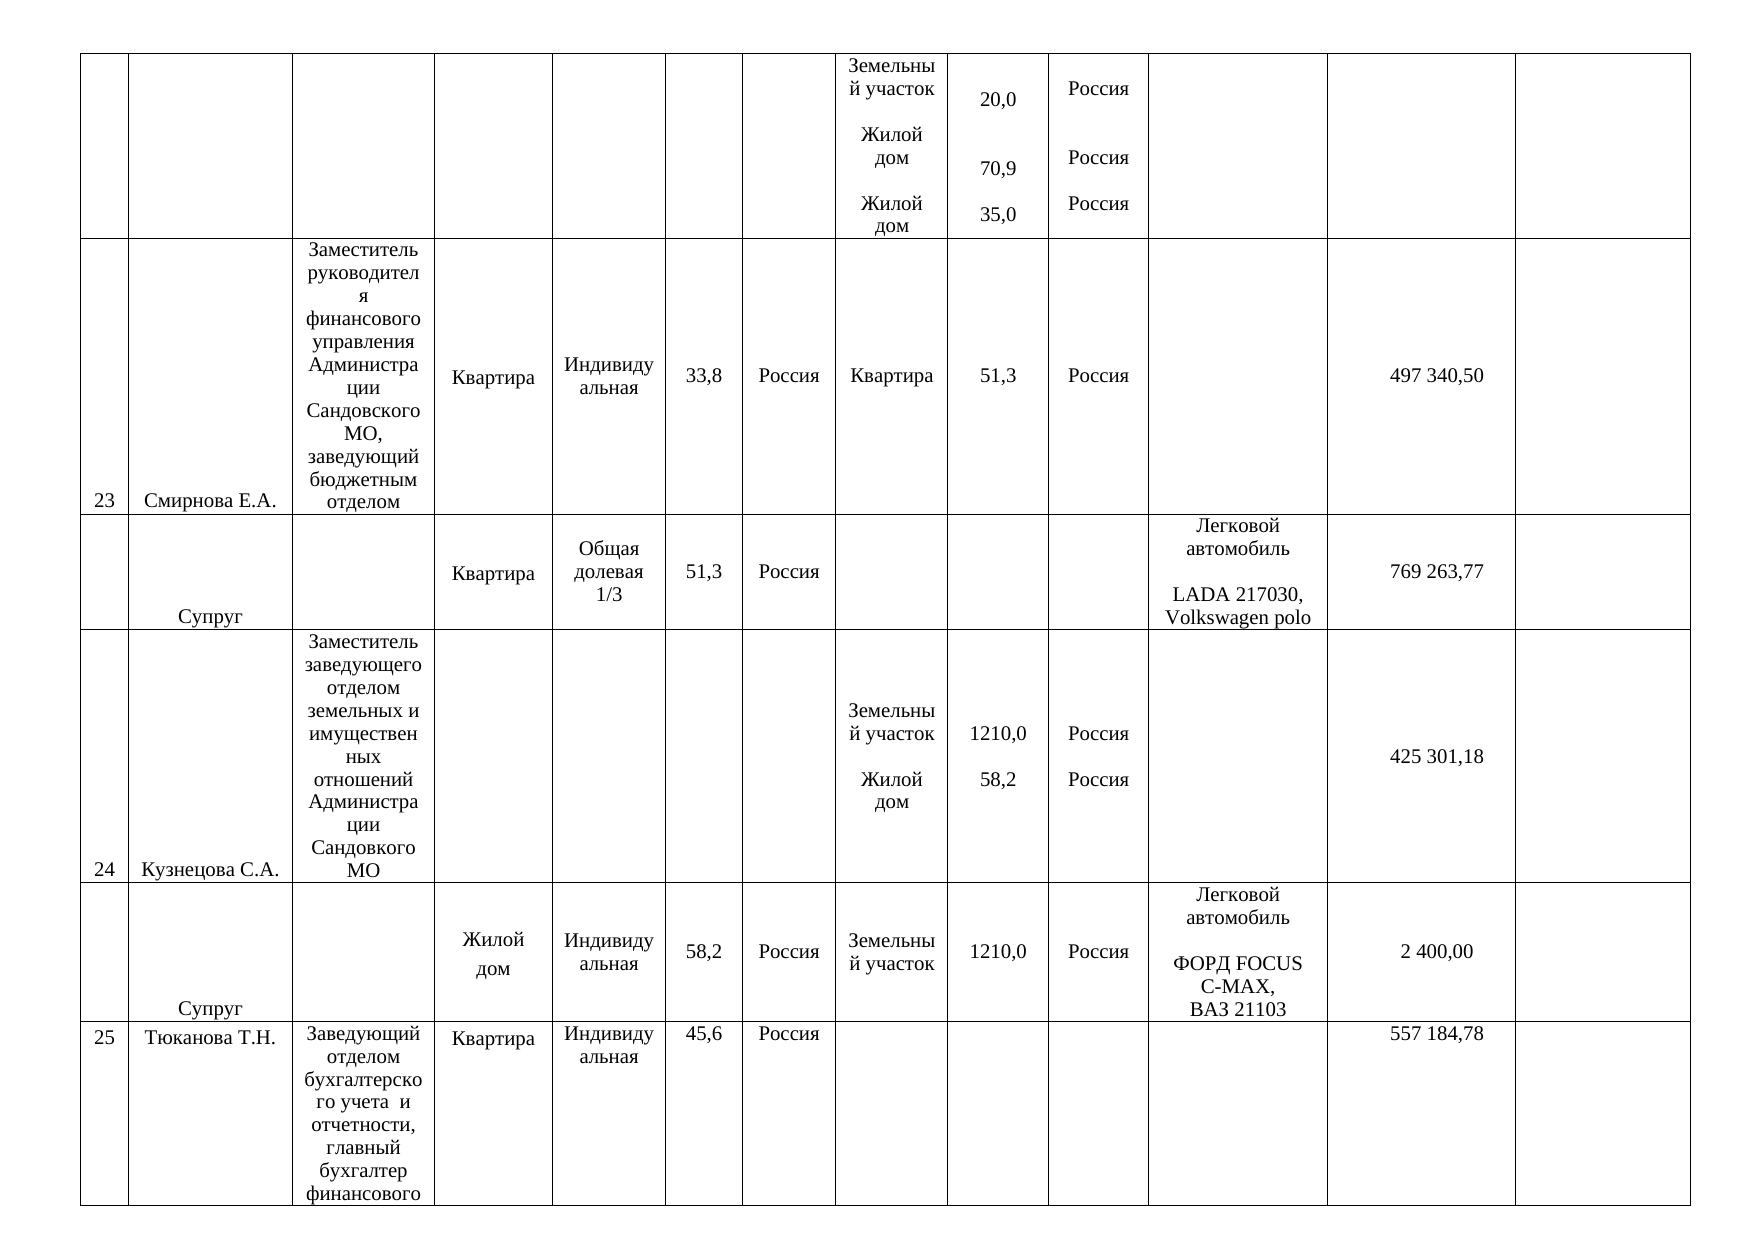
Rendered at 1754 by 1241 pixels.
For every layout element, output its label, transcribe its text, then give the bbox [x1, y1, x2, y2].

table_cell Россия Россия [1049, 630, 1148, 882]
table_cell Квартира [435, 515, 552, 629]
table_cell Тюканова Т.Н. [129, 1022, 292, 1205]
table_cell Квартира [435, 239, 552, 513]
table_cell [1149, 630, 1327, 882]
table_cell [81, 515, 128, 629]
table_cell [836, 515, 947, 629]
table_cell Земельный участок Жилой дом [836, 630, 947, 882]
table_cell 30,0 20,0 70,9 35,0 [948, 54, 1048, 237]
table_cell 25 [81, 1022, 128, 1205]
table_cell Кузнецова С.А. [129, 630, 292, 882]
table_cell Россия [743, 515, 835, 629]
table_cell 24 [81, 630, 128, 882]
table_cell Легковой автомобиль ФОРД FOCUS C-MAX, ВАЗ 21103 [1149, 883, 1327, 1021]
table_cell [293, 1022, 434, 1205]
table_cell Россия [743, 239, 835, 513]
table_cell Россия [1049, 883, 1148, 1021]
table_cell [1049, 515, 1148, 629]
table_cell [1328, 54, 1515, 237]
table_cell [743, 630, 835, 882]
table_cell Заместитель заведующего отделом земельных и имущественных отношений Администрации Сандовкого МО [293, 630, 434, 882]
table_cell 51,3 [666, 515, 742, 629]
table_cell Супруг [129, 515, 292, 629]
table_cell [666, 54, 742, 237]
table_cell 2 400,00 [1328, 883, 1515, 1021]
table_cell [1516, 630, 1690, 882]
table_cell 45,6 [666, 1022, 742, 1205]
table_cell Заместитель руководителя финансового управления Администрации Сандовского МО, заведующий бюджетным отделом [293, 239, 434, 513]
table_cell [948, 1022, 1048, 1205]
table_cell [743, 54, 835, 237]
table_cell [81, 54, 128, 237]
table_cell Супруг [129, 883, 292, 1021]
table_cell Жилой дом [435, 883, 552, 1021]
table_cell [293, 883, 434, 1021]
table_cell [293, 54, 434, 237]
table_cell [435, 54, 552, 237]
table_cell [836, 54, 947, 237]
table_cell Россия [743, 1022, 835, 1205]
table_cell 51,3 [948, 239, 1048, 513]
table_cell Индивидуальная [553, 239, 665, 513]
table_cell [1516, 54, 1690, 237]
table_cell [553, 54, 665, 237]
table_cell Индивидуальная [553, 1022, 665, 1205]
table_cell [836, 1022, 947, 1205]
table_cell Россия [1049, 239, 1148, 513]
table_cell [81, 883, 128, 1021]
table_cell 1210,0 58,2 [948, 630, 1048, 882]
table_cell 1210,0 [948, 883, 1048, 1021]
table_cell 769 263,77 [1328, 515, 1515, 629]
table_cell 497 340,50 [1328, 239, 1515, 513]
table_cell [1149, 1022, 1327, 1205]
table_cell Общая долевая 1/3 [553, 515, 665, 629]
table_cell Россия [743, 883, 835, 1021]
table_cell [1516, 515, 1690, 629]
table_cell [553, 630, 665, 882]
table_cell Индивидуальная [553, 883, 665, 1021]
table_cell 557 184,78 [1328, 1022, 1515, 1205]
table_cell [666, 630, 742, 882]
table_cell Земельный участок [836, 883, 947, 1021]
table_cell [435, 630, 552, 882]
table_cell 23 [81, 239, 128, 513]
table_cell 33,8 [666, 239, 742, 513]
table_cell Квартира [836, 239, 947, 513]
table_cell [948, 515, 1048, 629]
table_cell [1149, 54, 1327, 237]
table_cell [1516, 1022, 1690, 1205]
table_cell [1516, 883, 1690, 1021]
table_cell [1149, 239, 1327, 513]
table_cell 425 301,18 [1328, 630, 1515, 882]
table_cell [293, 515, 434, 629]
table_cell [1049, 54, 1148, 237]
table_cell Смирнова Е.А. [129, 239, 292, 513]
table_cell 58,2 [666, 883, 742, 1021]
table_cell [1049, 1022, 1148, 1205]
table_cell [129, 54, 292, 237]
table_cell [1516, 239, 1690, 513]
table_cell Легковой автомобиль LADA 217030, Volkswagen polo [1149, 515, 1327, 629]
table_cell Квартира [435, 1022, 552, 1205]
